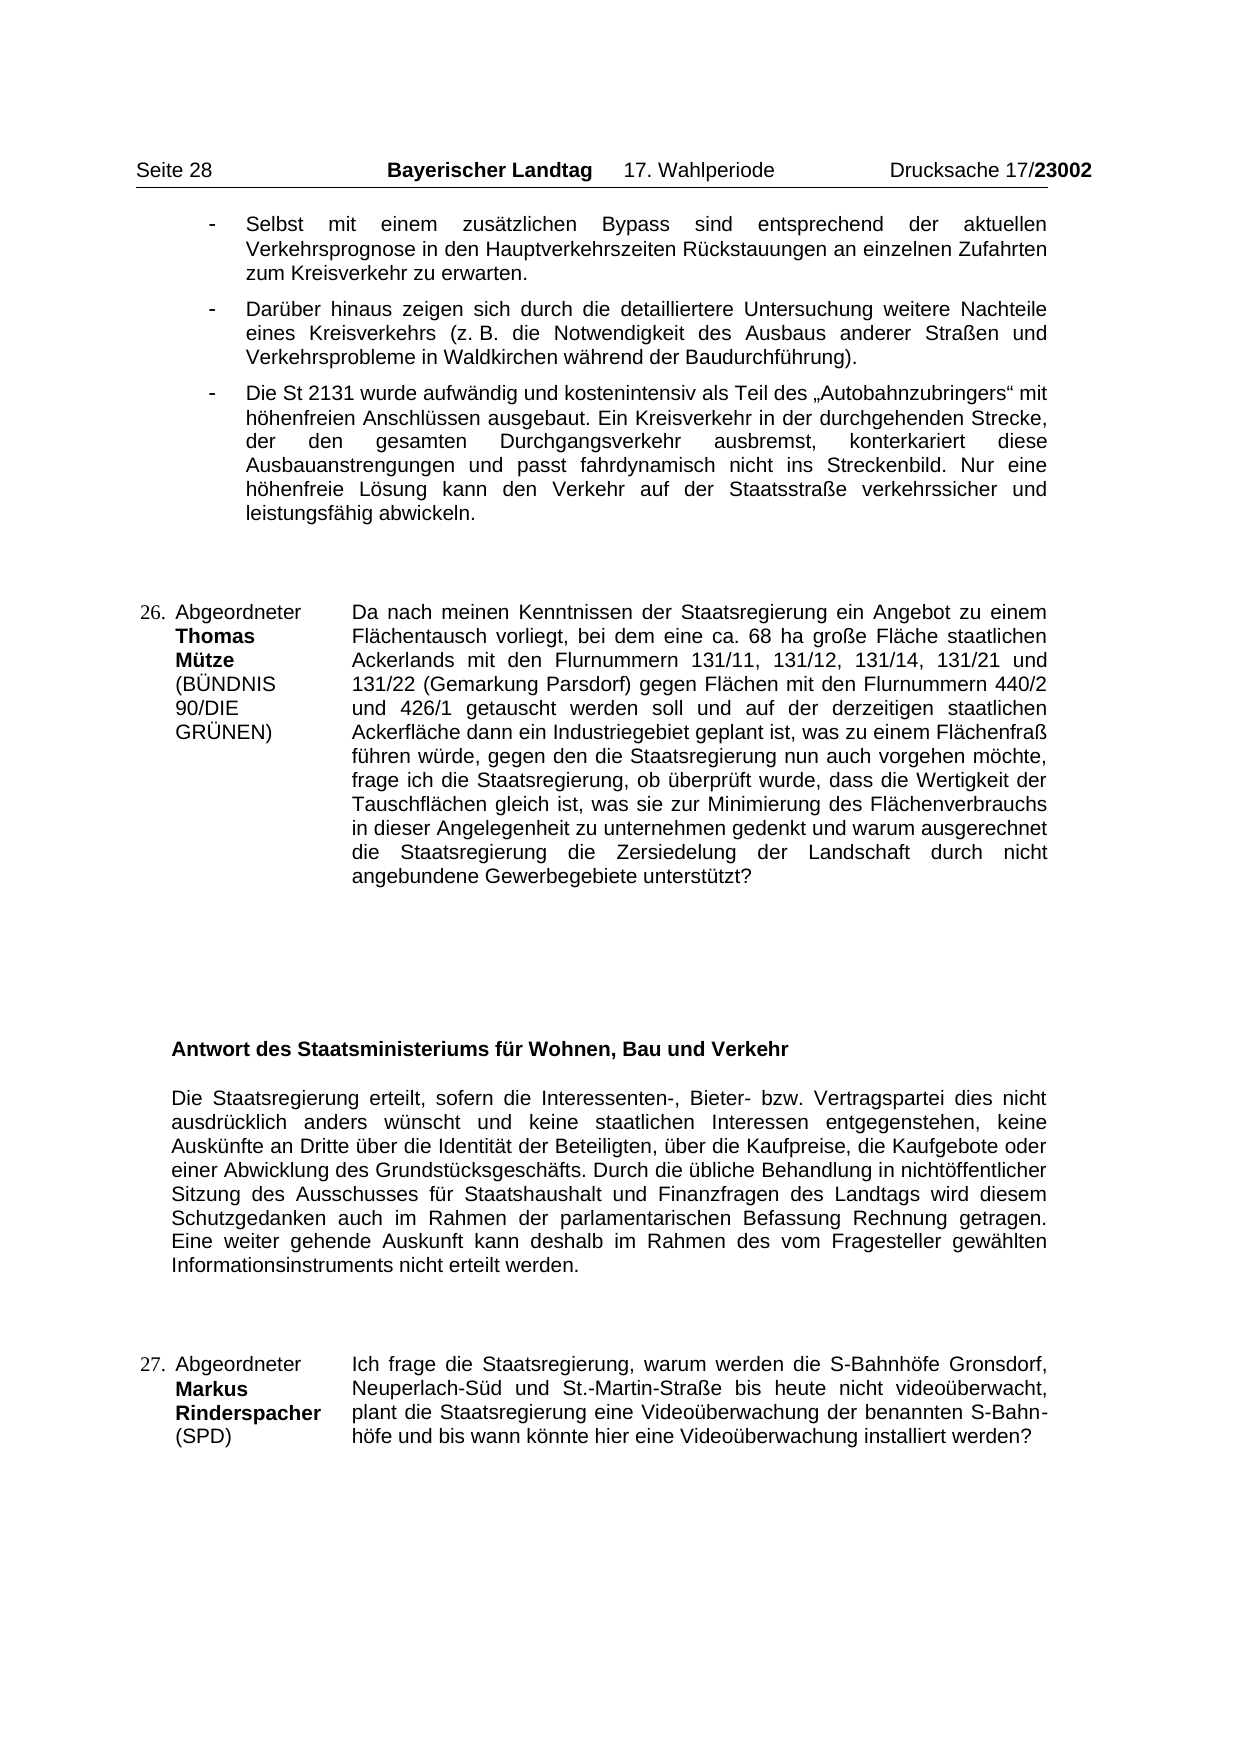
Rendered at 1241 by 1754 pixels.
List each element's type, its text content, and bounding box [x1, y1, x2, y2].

list Selbst mit einem zusätzlichen Bypass sind entsprechend der aktuellen Verkehrsprognose in den Hauptverkehrszeiten Rückstauungen an einzelnen Zufahrten zum Kreisverkehr zu erwarten. [208, 212, 1048, 284]
table_header Abgeordneter Thomas Mütze (BÜNDNIS 90/DIE GRÜNEN) [129, 525, 340, 987]
table_header Ich frage die Staatsregierung, warum werden die S-Bahnhöfe Gronsdorf, Neuperlach-Süd und St.-Martin-Straße bis heute nicht videoüberwacht, plant die Staatsregierung eine Videoüberwachung der benannten S-Bahnhöfe und bis wann könnte hier eine Videoüberwachung installiert werden? [340, 1277, 1059, 1547]
list Darüber hinaus zeigen sich durch die detailliertere Untersuchung weitere Nachteile eines Kreisverkehrs (z. B. die Notwendigkeit des Ausbaus anderer Straßen und Verkehrsprobleme in Waldkirchen während der Baudurchführung). [208, 297, 1048, 369]
text Die Staatsregierung erteilt, sofern die Interessenten-, Bieter- bzw. Vertragspartei dies nicht ausdrücklich anders wünscht und keine staatlichen Interessen entgegenstehen, keine Auskünfte an Dritte über die Identität der Beteiligten, über die Kaufpreise, die Kaufgebote oder einer Abwicklung des Grundstücksgeschäfts. Durch die übliche Behandlung in nichtöffentlicher Sitzung des Ausschusses für Staatshaushalt und Finanzfragen des Landtags wird diesem Schutzgedanken auch im Rahmen der parlamentarischen Befassung Rechnung getragen. Eine weiter gehende Auskunft kann deshalb im Rahmen des vom Fragesteller gewählten Informationsinstruments nicht erteilt werden. [171, 1086, 1048, 1277]
list Die St 2131 wurde aufwändig und kostenintensiv als Teil des „Autobahnzubringers“ mit höhenfreien Anschlüssen ausgebaut. Ein Kreisverkehr in der durchgehenden Strecke, der den gesamten Durchgangsverkehr ausbremst, konterkariert diese Ausbauanstrengungen und passt fahrdynamisch nicht ins Streckenbild. Nur eine höhenfreie Lösung kann den Verkehr auf der Staatsstraße verkehrssicher und leistungsfähig abwickeln. [208, 381, 1048, 525]
table_header Da nach meinen Kenntnissen der Staatsregierung ein Angebot zu einem Flächentausch vorliegt, bei dem eine ca. 68 ha große Fläche staatlichen Ackerlands mit den Flurnummern 131/11, 131/12, 131/14, 131/21 und 131/22 (Gemarkung Parsdorf) gegen Flächen mit den Flurnummern 440/2 und 426/1 getauscht werden soll und auf der derzeitigen staatlichen Ackerfläche dann ein Industriegebiet geplant ist, was zu einem Flächenfraß führen würde, gegen den die Staatsregierung nun auch vorgehen möchte, frage ich die Staatsregierung, ob überprüft wurde, dass die Wertigkeit der Tauschflächen gleich ist, was sie zur Minimierung des Flächenverbrauchs in dieser Angelegenheit zu unternehmen gedenkt und warum ausgerechnet die Staatsregierung die Zersiedelung der Landschaft durch nicht angebundene Gewerbegebiete unterstützt? [340, 525, 1059, 987]
table_header Abgeordneter Markus Rinderspacher (SPD) [129, 1277, 340, 1547]
text Antwort des Staatsministeriums für Wohnen, Bau und Verkehr [171, 1037, 1048, 1061]
